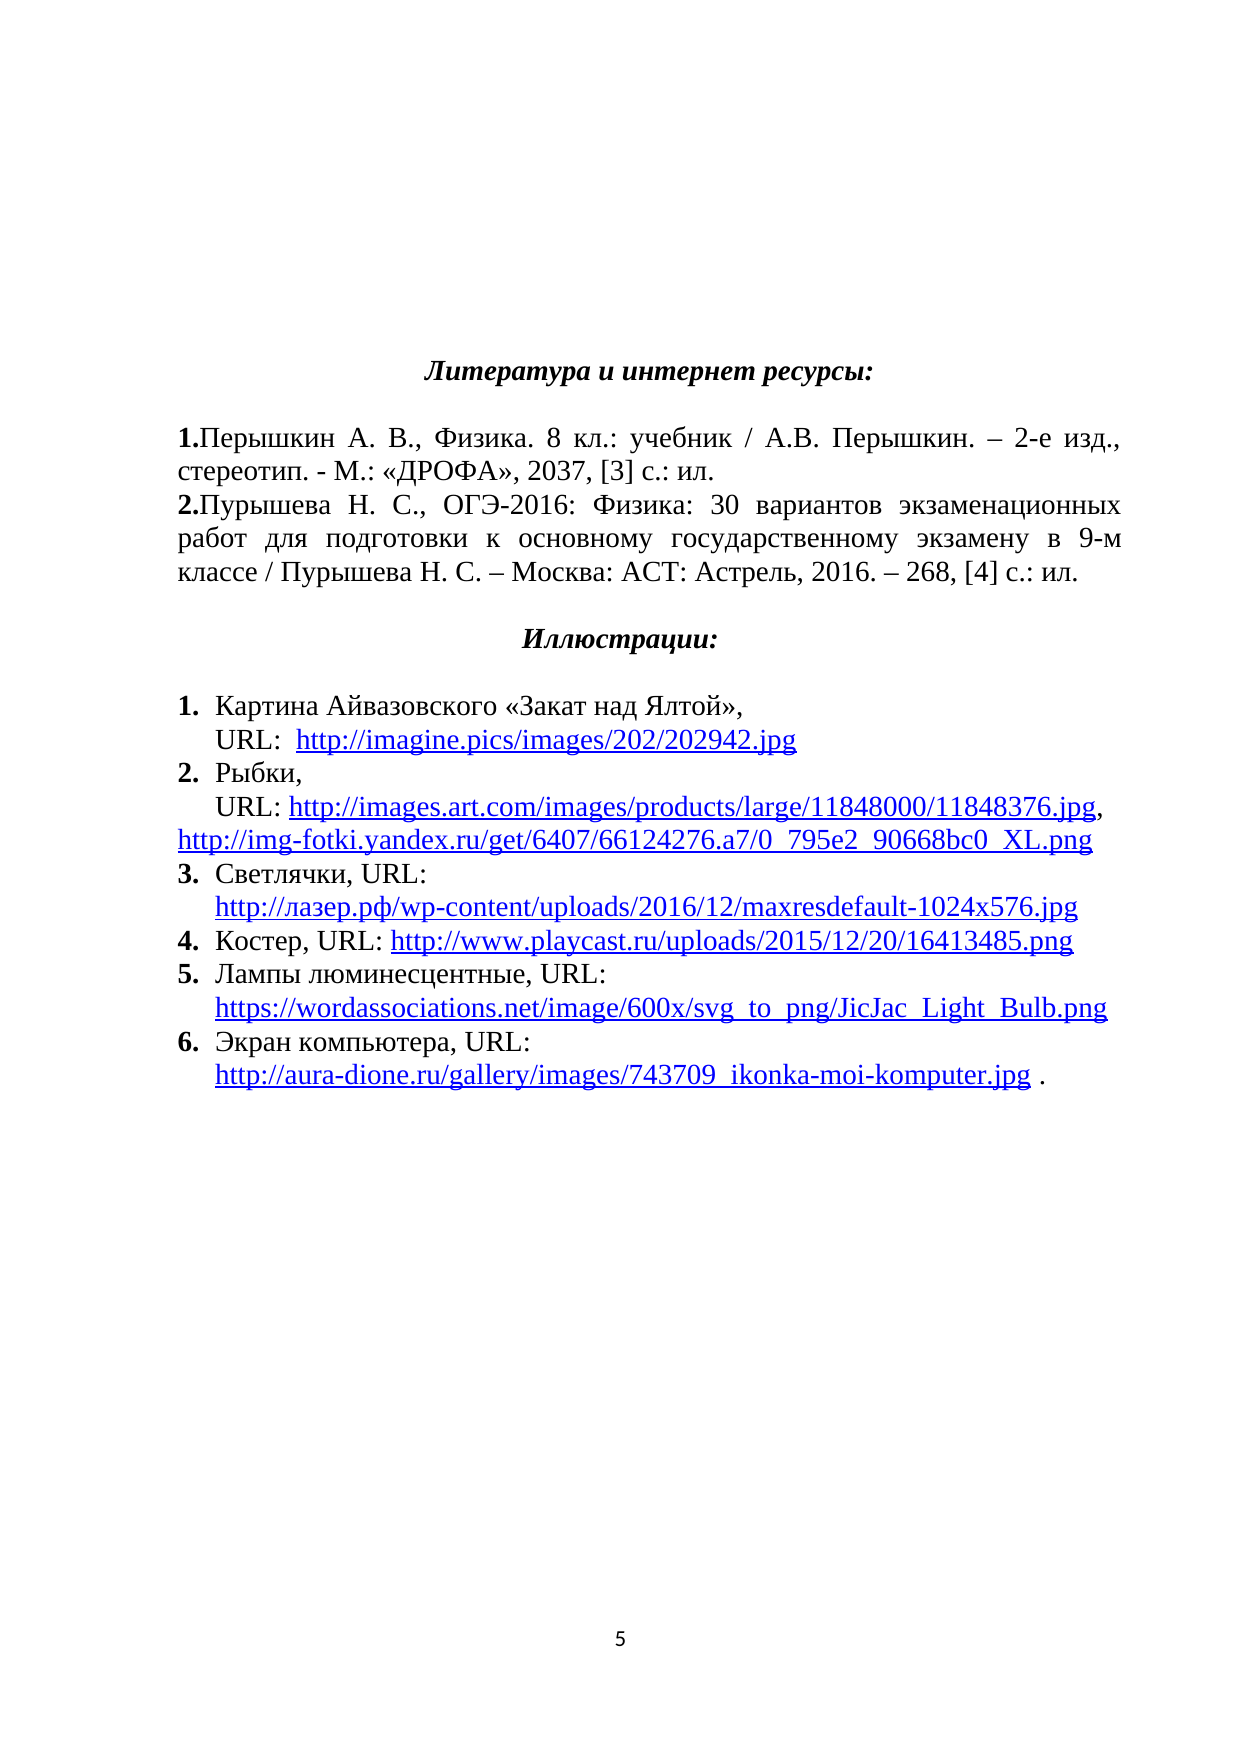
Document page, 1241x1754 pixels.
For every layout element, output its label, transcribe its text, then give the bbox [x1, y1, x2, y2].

text http://img-fotki.yandex.ru/get/6407/66124276.a7/0_795e2_90668bc0_XL.png [177, 822, 1122, 856]
list URL: http://images.art.com/images/products/large/11848000/11848376.jpg, [215, 789, 1122, 822]
list http://aura-dione.ru/gallery/images/743709_ikonka-moi-komputer.jpg . [215, 1057, 1122, 1091]
text 1.Перышкин А. В., Физика. 8 кл.: учебник / А.В. Перышкин. – 2-е изд., стереотип. - М.: «ДРОФА», 2037, [3] с.: ил. [177, 420, 1122, 487]
list Светлячки, URL: [177, 856, 1122, 889]
list Картина Айвазовского «Закат над Ялтой», [177, 688, 1122, 722]
list Рыбки, [177, 755, 1122, 789]
list Костер, URL: http://www.playcast.ru/uploads/2015/12/20/16413485.png [177, 923, 1122, 957]
list Лампы люминесцентные, URL: [177, 957, 1122, 990]
text Иллюстрации: [118, 621, 1122, 655]
list URL: http://imagine.pics/images/202/202942.jpg [215, 722, 1122, 755]
list https://wordassociations.net/image/600x/svg_to_png/JicJac_Light_Bulb.png [215, 990, 1122, 1024]
text 2.Пурышева Н. С., ОГЭ-2016: Физика: 30 вариантов экзаменационных работ для подготовки к основному государственному экзамену в 9-м классе / Пурышева Н. С. – Москва: АСТ: Астрель, 2016. – 268, [4] с.: ил. [177, 487, 1122, 588]
list Экран компьютера, URL: [177, 1024, 1122, 1057]
text Литература и интернет ресурсы: [118, 353, 1122, 386]
list http://лазер.рф/wp-content/uploads/2016/12/maxresdefault-1024x576.jpg [215, 889, 1122, 923]
